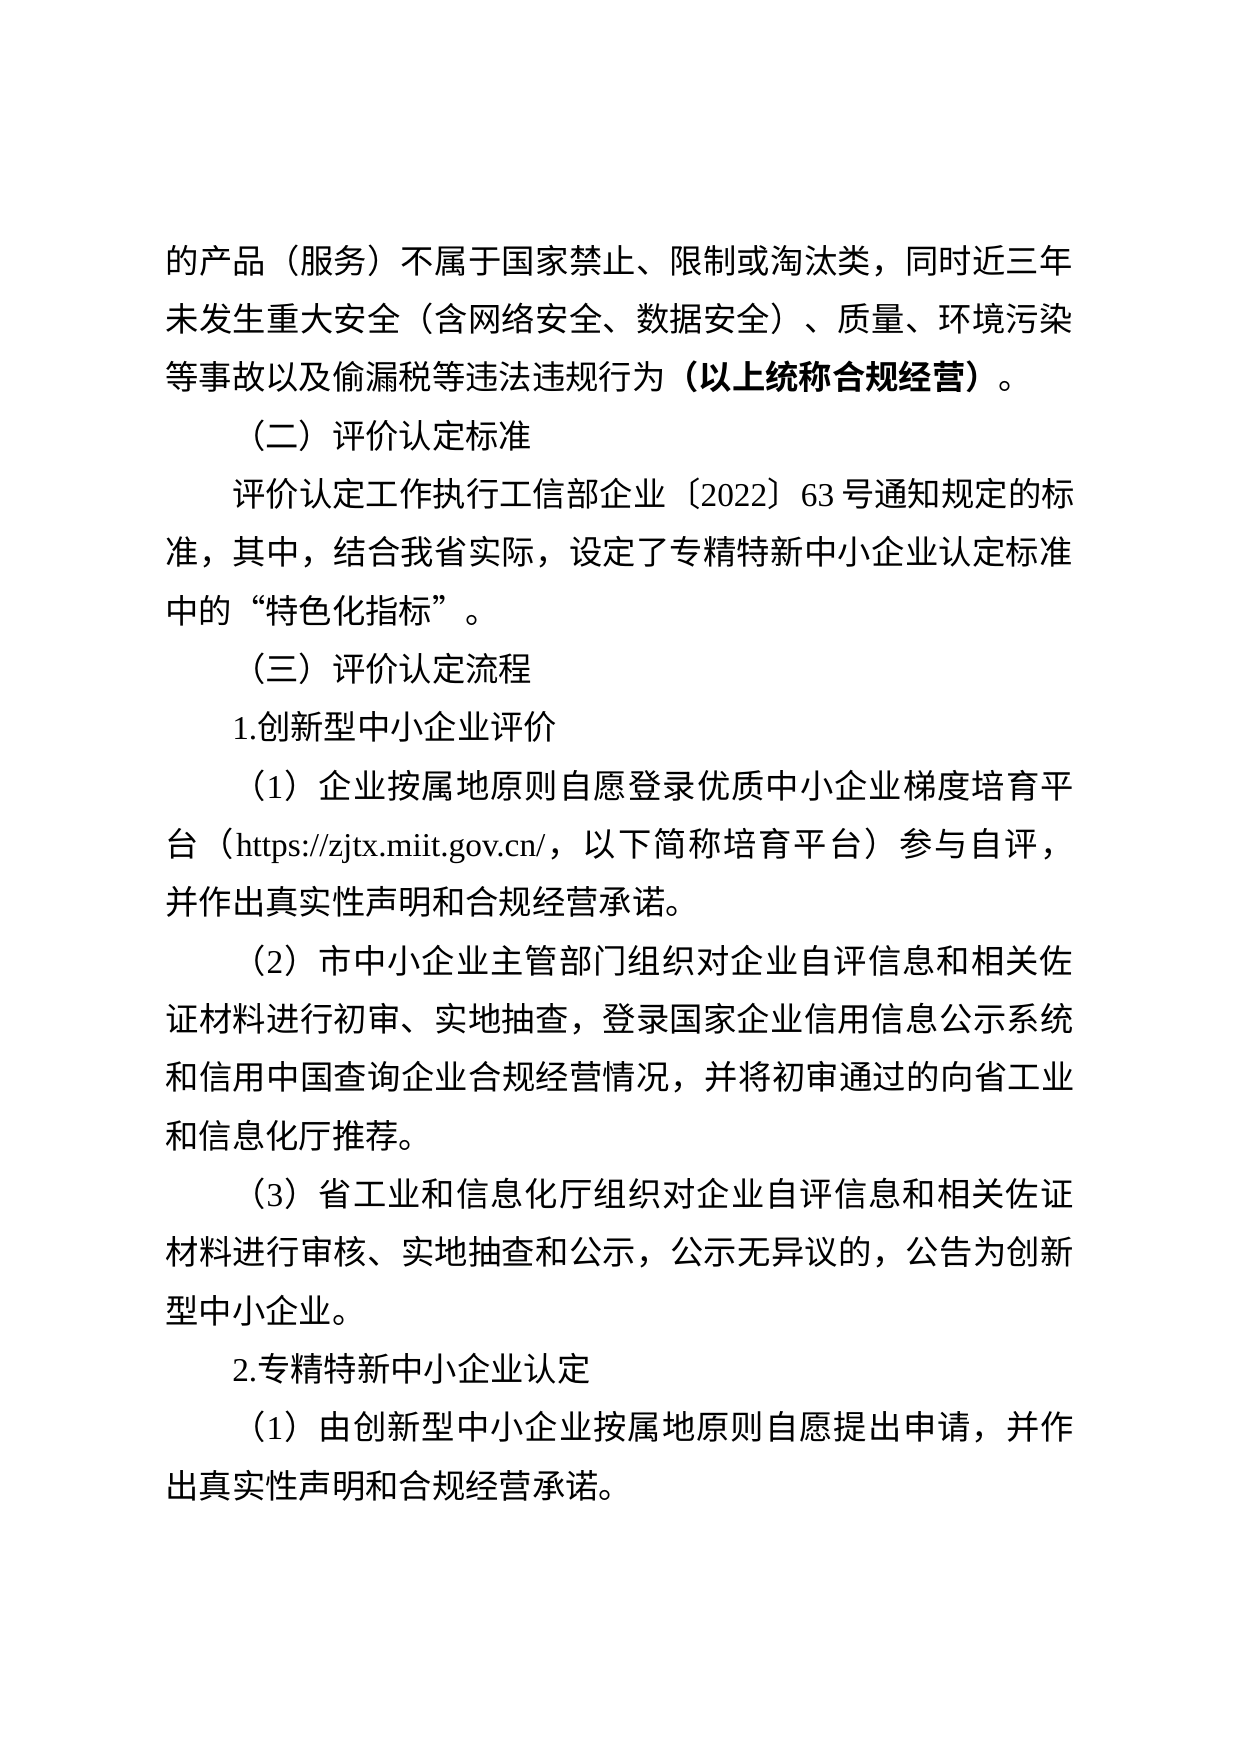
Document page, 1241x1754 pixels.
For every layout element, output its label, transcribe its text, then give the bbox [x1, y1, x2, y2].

text 2.专精特新中小企业认定 [165, 1333, 1075, 1391]
text （2）市中小企业主管部门组织对企业自评信息和相关佐证材料进行初审、实地抽查，登录国家企业信用信息公示系统和信用中国查询企业合规经营情况，并将初审通过的向省工业和信息化厅推荐。 [165, 924, 1075, 1158]
text （1）由创新型中小企业按属地原则自愿提出申请，并作出真实性声明和合规经营承诺。 [165, 1391, 1075, 1508]
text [165, 224, 1075, 399]
text （1）企业按属地原则自愿登录优质中小企业梯度培育平台（https://zjtx.miit.gov.cn/，以下简称培育平台）参与自评，并作出真实性声明和合规经营承诺。 [165, 749, 1075, 924]
text （三）评价认定流程 [165, 633, 1075, 691]
text （二）评价认定标准 [165, 399, 1075, 458]
text 评价认定工作执行工信部企业〔2022〕63号通知规定的标准，其中，结合我省实际，设定了专精特新中小企业认定标准中的“特色化指标”。 [165, 458, 1075, 633]
text 1.创新型中小企业评价 [165, 691, 1075, 749]
text （3）省工业和信息化厅组织对企业自评信息和相关佐证材料进行审核、实地抽查和公示，公示无异议的，公告为创新型中小企业。 [165, 1158, 1075, 1333]
